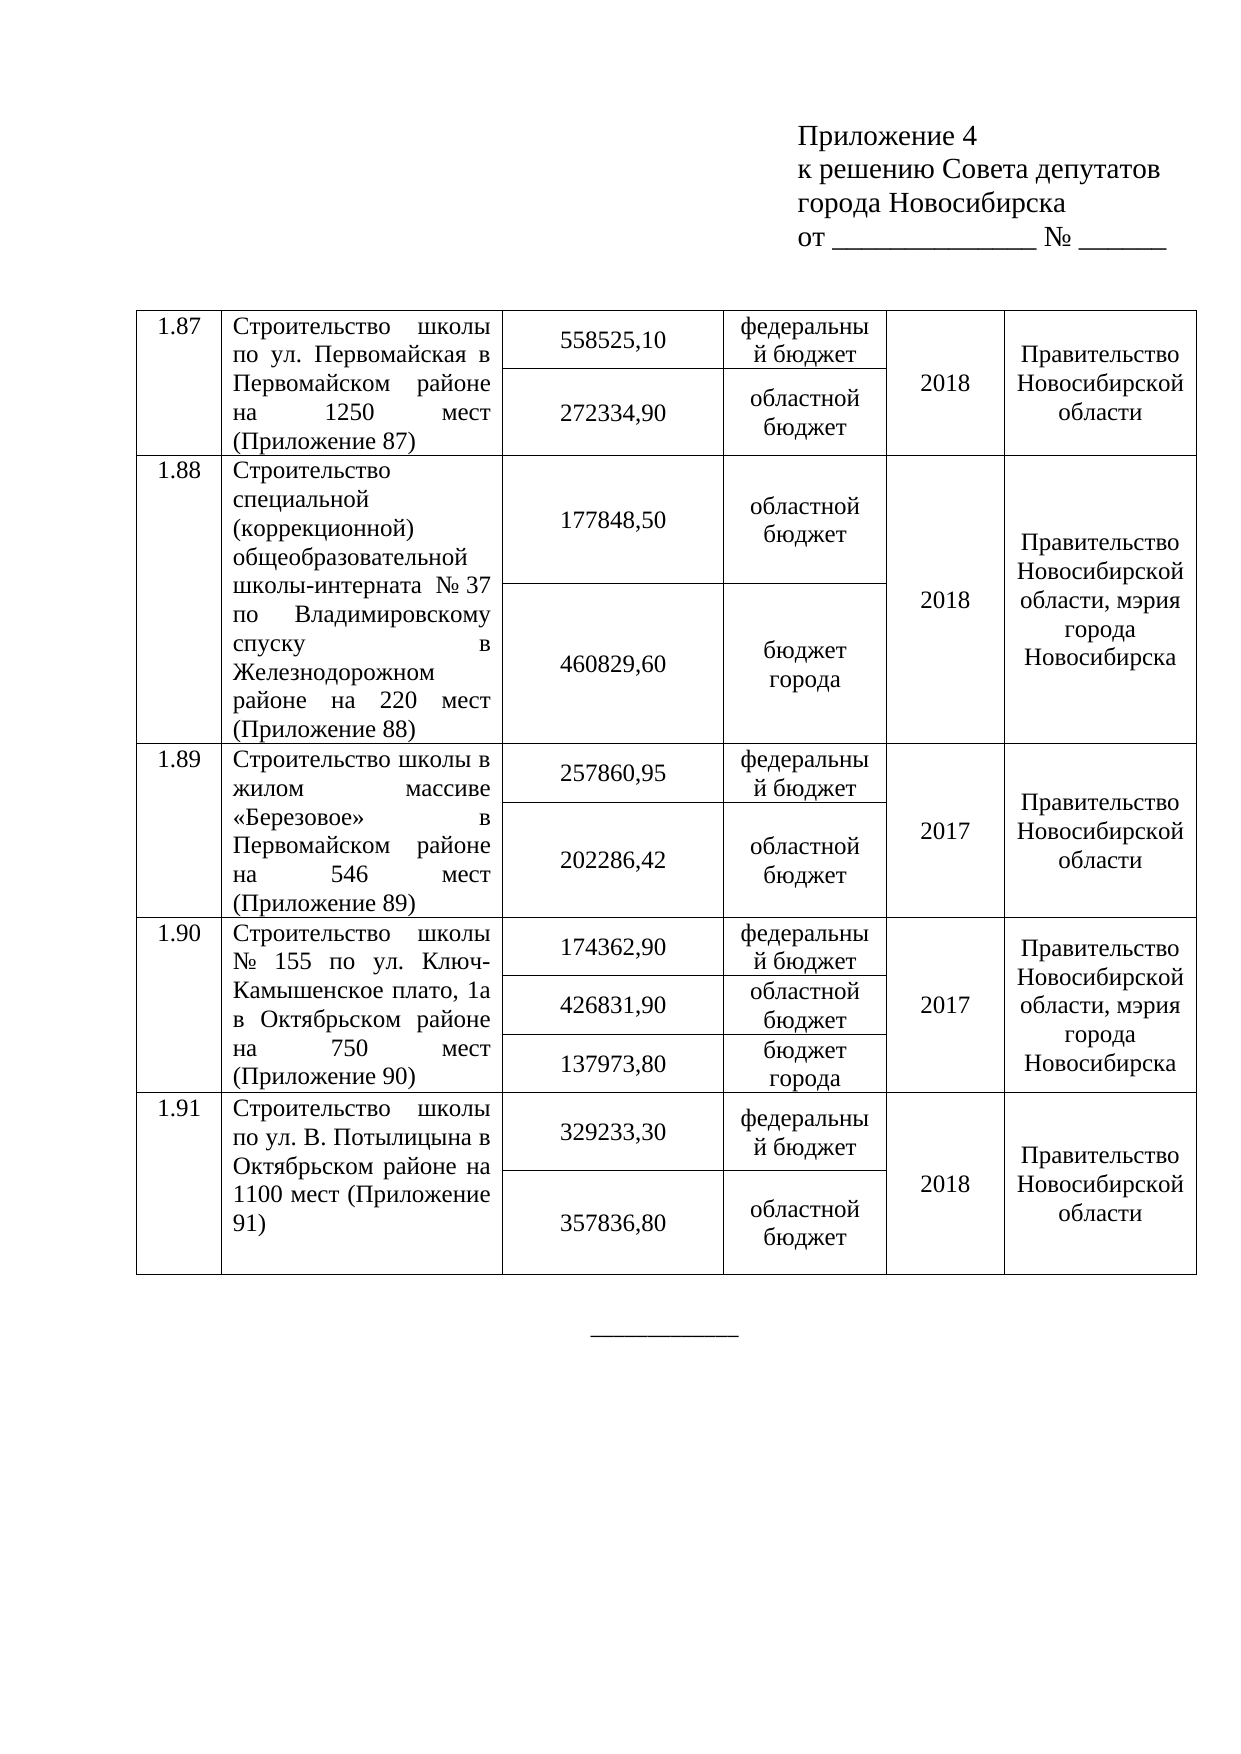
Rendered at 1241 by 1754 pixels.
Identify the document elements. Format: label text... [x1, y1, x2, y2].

table_cell Строительство специальной (коррекционной) общеобразовательной школы-интерната № 37 по Владимировскому спуску в Железнодорожном районе на 220 мест (Приложение 88) [222, 456, 502, 743]
table_cell Правительство Новосибирской области, мэрия города Новосибирска [1005, 918, 1196, 1092]
table_cell Правительство Новосибирской области [1005, 744, 1196, 917]
table_header 558525,10 [503, 311, 723, 368]
table_cell 272334,90 [503, 369, 723, 454]
text Приложение 4 [797, 118, 1181, 152]
table_cell Правительство Новосибирской области [1005, 1093, 1196, 1273]
table_cell Правительство Новосибирской области, мэрия города Новосибирска [1005, 456, 1196, 743]
text города Новосибирска [797, 185, 1181, 219]
table_cell 426831,90 [503, 976, 723, 1034]
table_cell бюджет города [724, 584, 886, 743]
table_cell 137973,80 [503, 1035, 723, 1092]
table_cell 460829,60 [503, 584, 723, 743]
table_cell Строительство школы № 155 по ул. Ключ-Камышенское плато, 1а в Октябрьском районе на 750 мест (Приложение 90) [222, 918, 502, 1092]
table_cell 1.90 [137, 918, 221, 1092]
table_header 2018 [887, 311, 1004, 454]
text от ______________ № ______ [797, 219, 1181, 252]
table_header федеральный бюджет [724, 311, 886, 368]
table_cell областной бюджет [724, 803, 886, 917]
table_cell 2018 [887, 456, 1004, 743]
text к решению Совета депутатов [797, 152, 1181, 185]
table_cell 174362,90 [503, 918, 723, 975]
table_cell областной бюджет [724, 369, 886, 454]
table_header 1.87 [137, 311, 221, 454]
table_cell 2017 [887, 744, 1004, 917]
table_cell 177848,50 [503, 456, 723, 583]
table_cell Строительство школы в жилом массиве «Березовое» в Первомайском районе на 546 мест (Приложение 89) [222, 744, 502, 917]
table_cell 1.91 [137, 1093, 221, 1273]
table_cell областной бюджет [724, 976, 886, 1034]
table_cell областной бюджет [724, 1171, 886, 1273]
table_cell 202286,42 [503, 803, 723, 917]
text _____________ [148, 1312, 1181, 1340]
table_cell 2017 [887, 918, 1004, 1092]
table_cell 2018 [887, 1093, 1004, 1273]
table_cell 257860,95 [503, 744, 723, 802]
table_cell Строительство школы по ул. В. Потылицына в Октябрьском районе на 1100 мест (Приложение 91) [222, 1093, 502, 1273]
table_cell областной бюджет [724, 456, 886, 583]
table_cell 329233,30 [503, 1093, 723, 1170]
table_cell 1.88 [137, 456, 221, 743]
table_cell федеральный бюджет [724, 918, 886, 975]
table_cell бюджет города [724, 1035, 886, 1092]
table_header Правительство Новосибирской области [1005, 311, 1196, 454]
table_cell 1.89 [137, 744, 221, 917]
table_header Строительство школы по ул. Первомайская в Первомайском районе на 1250 мест (Приложение 87) [222, 311, 502, 454]
table_cell федеральный бюджет [724, 744, 886, 802]
table_cell федеральный бюджет [724, 1093, 886, 1170]
table_cell 357836,80 [503, 1171, 723, 1273]
